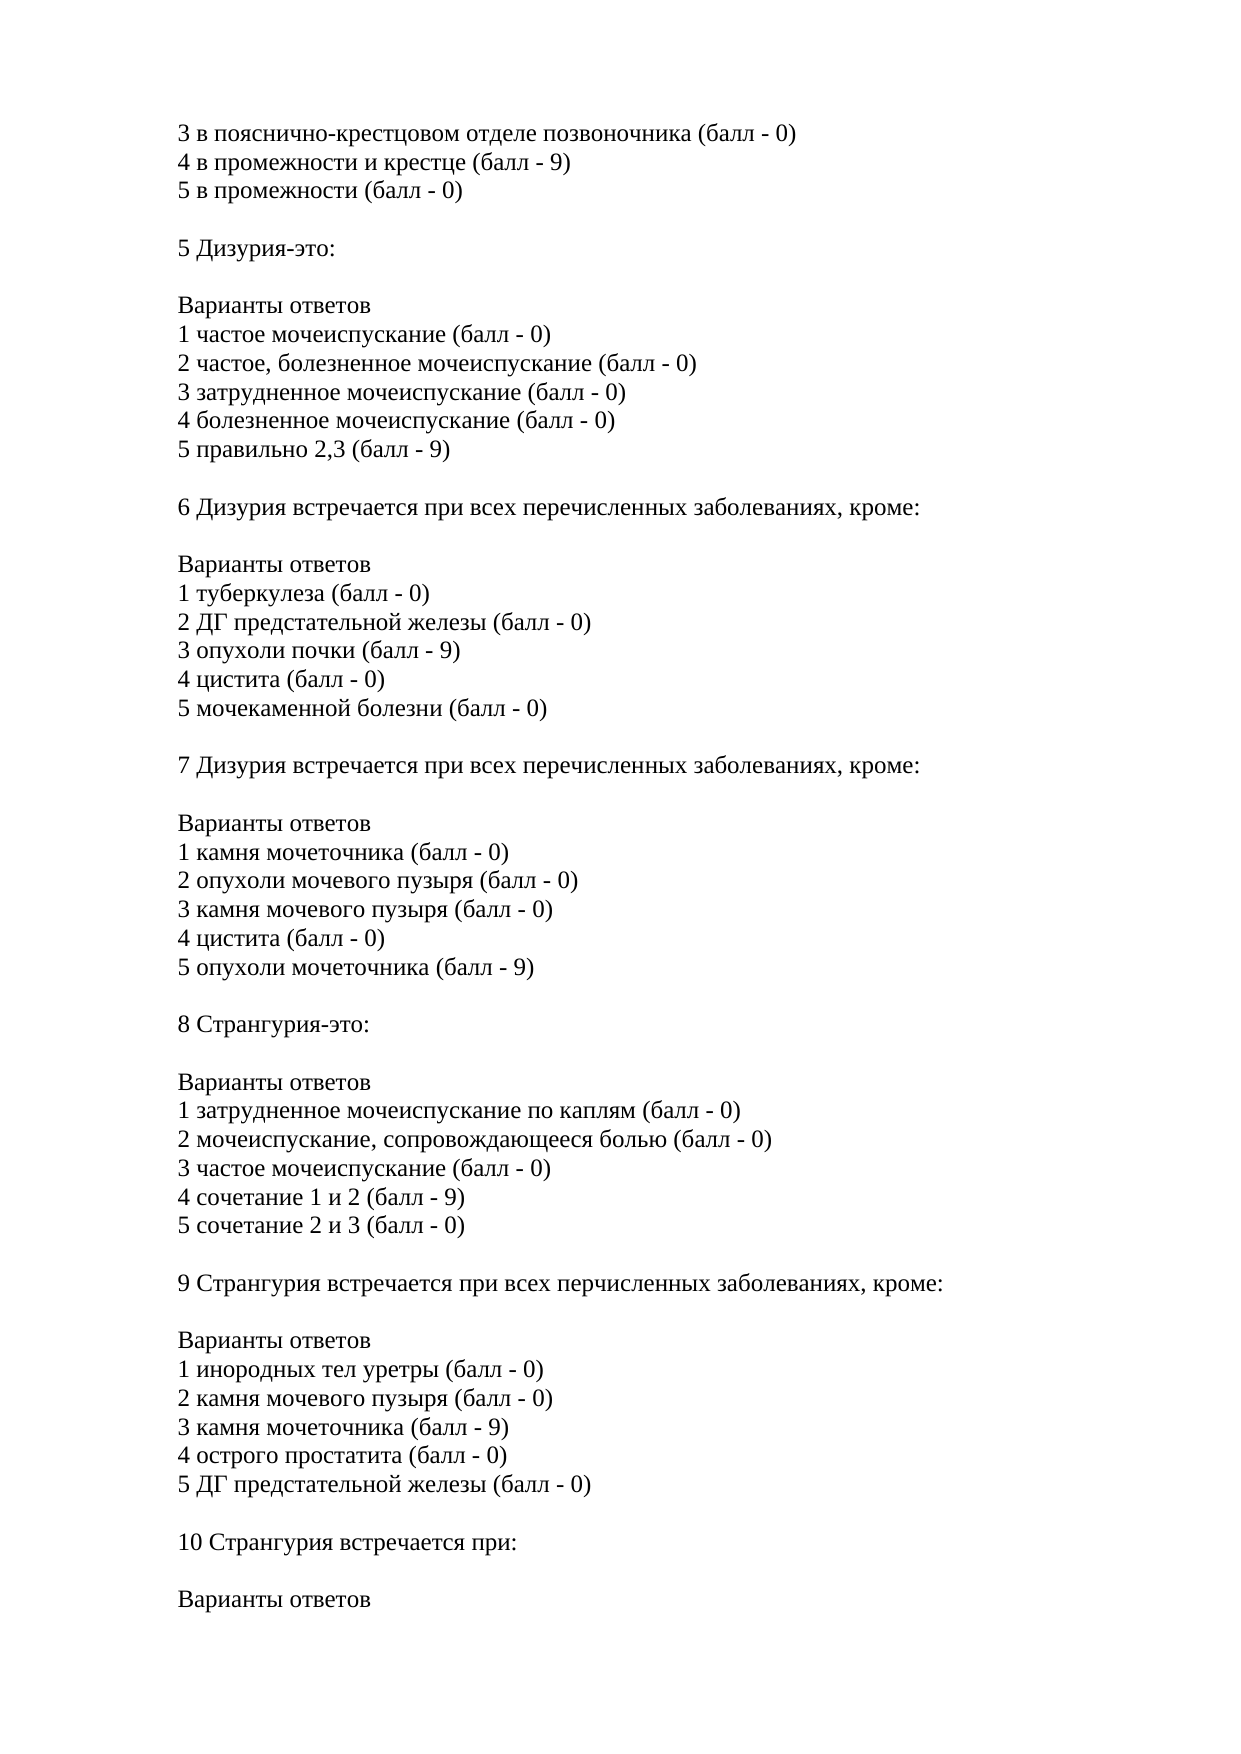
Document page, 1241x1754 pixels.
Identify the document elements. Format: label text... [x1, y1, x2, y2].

text 7 Дизурия встречается при всех перечисленных заболеваниях, кроме: [177, 751, 1152, 779]
text 1 камня мочеточника (балл - 0) [177, 837, 1152, 866]
text 4 в промежности и крестце (балл - 9) [177, 147, 1152, 176]
text 8 Странгурия-это: [177, 1009, 1152, 1038]
text 2 опухоли мочевого пузыря (балл - 0) [177, 866, 1152, 894]
text Варианты ответов [177, 291, 1152, 319]
text 3 камня мочевого пузыря (балл - 0) [177, 894, 1152, 923]
text 4 острого простатита (балл - 0) [177, 1441, 1152, 1469]
text 10 Странгурия встречается при: [177, 1527, 1152, 1556]
text 4 сочетание 1 и 2 (балл - 9) [177, 1182, 1152, 1211]
text 2 частое, болезненное мочеиспускание (балл - 0) [177, 348, 1152, 377]
text 3 в пояснично-крестцовом отделе позвоночника (балл - 0) [177, 118, 1152, 147]
text 2 ДГ предстательной железы (балл - 0) [177, 607, 1152, 636]
text 9 Странгурия встречается при всех перчисленных заболеваниях, кроме: [177, 1268, 1152, 1297]
text 3 опухоли почки (балл - 9) [177, 636, 1152, 664]
text Варианты ответов [177, 1067, 1152, 1096]
text 1 туберкулеза (балл - 0) [177, 578, 1152, 607]
text 4 болезненное мочеиспускание (балл - 0) [177, 406, 1152, 434]
text 5 правильно 2,3 (балл - 9) [177, 434, 1152, 463]
text 4 цистита (балл - 0) [177, 923, 1152, 952]
text 4 цистита (балл - 0) [177, 664, 1152, 693]
text 1 частое мочеиспускание (балл - 0) [177, 319, 1152, 348]
text 5 в промежности (балл - 0) [177, 176, 1152, 204]
text 6 Дизурия встречается при всех перечисленных заболеваниях, кроме: [177, 492, 1152, 521]
text Варианты ответов [177, 808, 1152, 837]
text 2 мочеиспускание, сопровождающееся болью (балл - 0) [177, 1124, 1152, 1153]
text Варианты ответов [177, 1584, 1152, 1613]
text 2 камня мочевого пузыря (балл - 0) [177, 1383, 1152, 1412]
text 1 затрудненное мочеиспускание по каплям (балл - 0) [177, 1096, 1152, 1124]
text 3 частое мочеиспускание (балл - 0) [177, 1153, 1152, 1182]
text Варианты ответов [177, 1326, 1152, 1354]
text 1 инородных тел уретры (балл - 0) [177, 1354, 1152, 1383]
text 5 опухоли мочеточника (балл - 9) [177, 952, 1152, 981]
text 3 затрудненное мочеиспускание (балл - 0) [177, 377, 1152, 406]
text 5 мочекаменной болезни (балл - 0) [177, 693, 1152, 722]
text Варианты ответов [177, 549, 1152, 578]
text 5 Дизурия-это: [177, 233, 1152, 262]
text 5 ДГ предстательной железы (балл - 0) [177, 1469, 1152, 1498]
text 5 сочетание 2 и 3 (балл - 0) [177, 1211, 1152, 1239]
text 3 камня мочеточника (балл - 9) [177, 1412, 1152, 1441]
